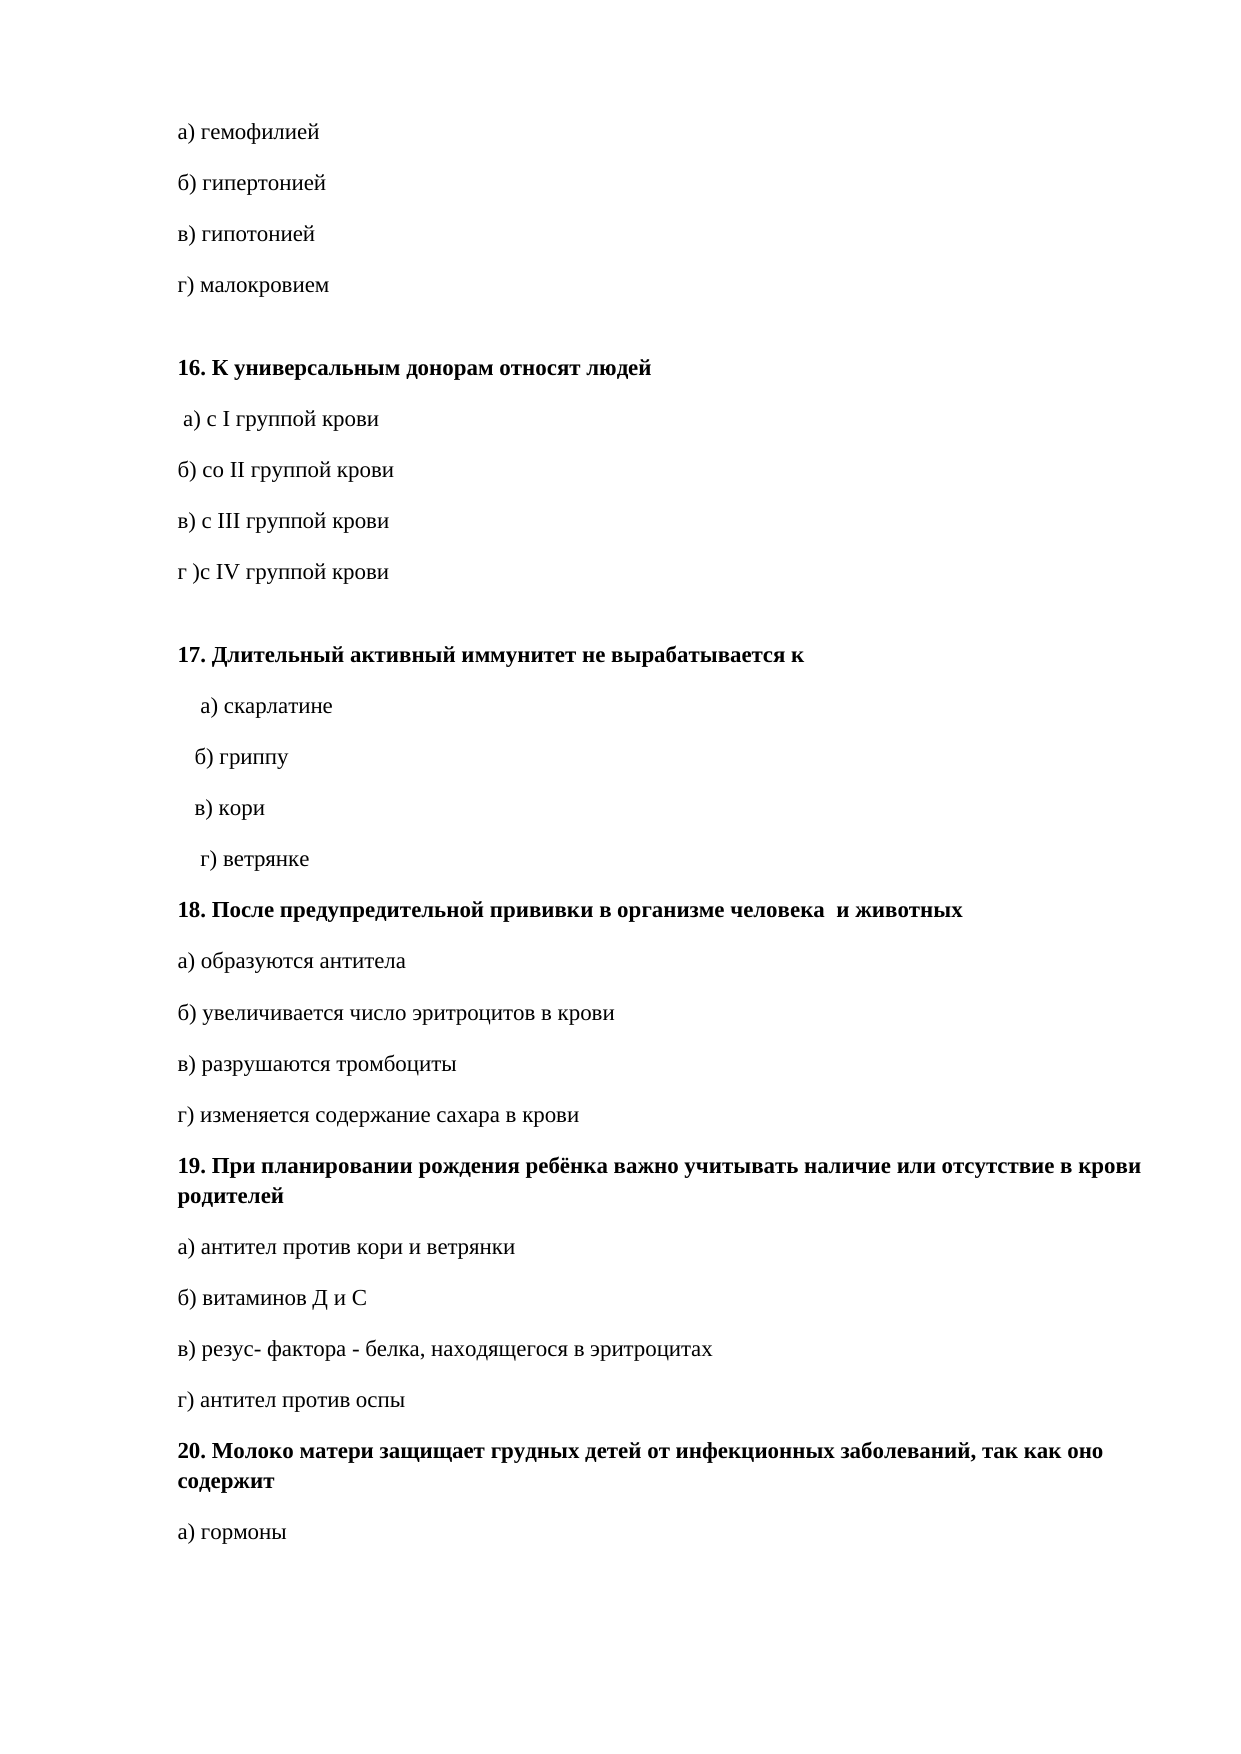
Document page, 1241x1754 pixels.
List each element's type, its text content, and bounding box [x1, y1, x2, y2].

text б) увеличивается число эритроцитов в крови [177, 998, 1152, 1025]
text 16. К универсальным донорам относят людей [177, 322, 1152, 381]
text г )с IV группой крови [177, 558, 1152, 585]
text а) гормоны [177, 1518, 1152, 1545]
text г) изменяется содержание сахара в крови [177, 1101, 1152, 1127]
text г) малокровием [177, 271, 1152, 298]
text а) антител против кори и ветрянки [177, 1233, 1152, 1259]
text б) витаминов Д и С [177, 1284, 1152, 1310]
text 17. Длительный активный иммунитет не вырабатывается к [177, 609, 1152, 668]
text а) образуются антитела [177, 947, 1152, 974]
text 20. Молоко матери защищает грудных детей от инфекционных заболеваний, так как оно содержит [177, 1437, 1152, 1494]
text б) гриппу [177, 743, 1152, 770]
text в) разрушаются тромбоциты [177, 1049, 1152, 1076]
text б) гипертонией [177, 169, 1152, 196]
text 19. При планировании рождения ребёнка важно учитывать наличие или отсутствие в крови родителей [177, 1152, 1152, 1208]
text а) скарлатине [177, 692, 1152, 719]
text г) антител против оспы [177, 1386, 1152, 1412]
text а) гемофилией [177, 118, 1152, 144]
text г) ветрянке [177, 845, 1152, 872]
text б) со II группой крови [177, 456, 1152, 483]
text в) резус- фактора - белка, находящегося в эритроцитах [177, 1335, 1152, 1361]
text а) с I группой крови [177, 405, 1152, 432]
text 18. После предупредительной прививки в организме человека и животных [177, 896, 1152, 923]
text в) кори [177, 794, 1152, 821]
text в) с III группой крови [177, 507, 1152, 534]
text в) гипотонией [177, 220, 1152, 247]
